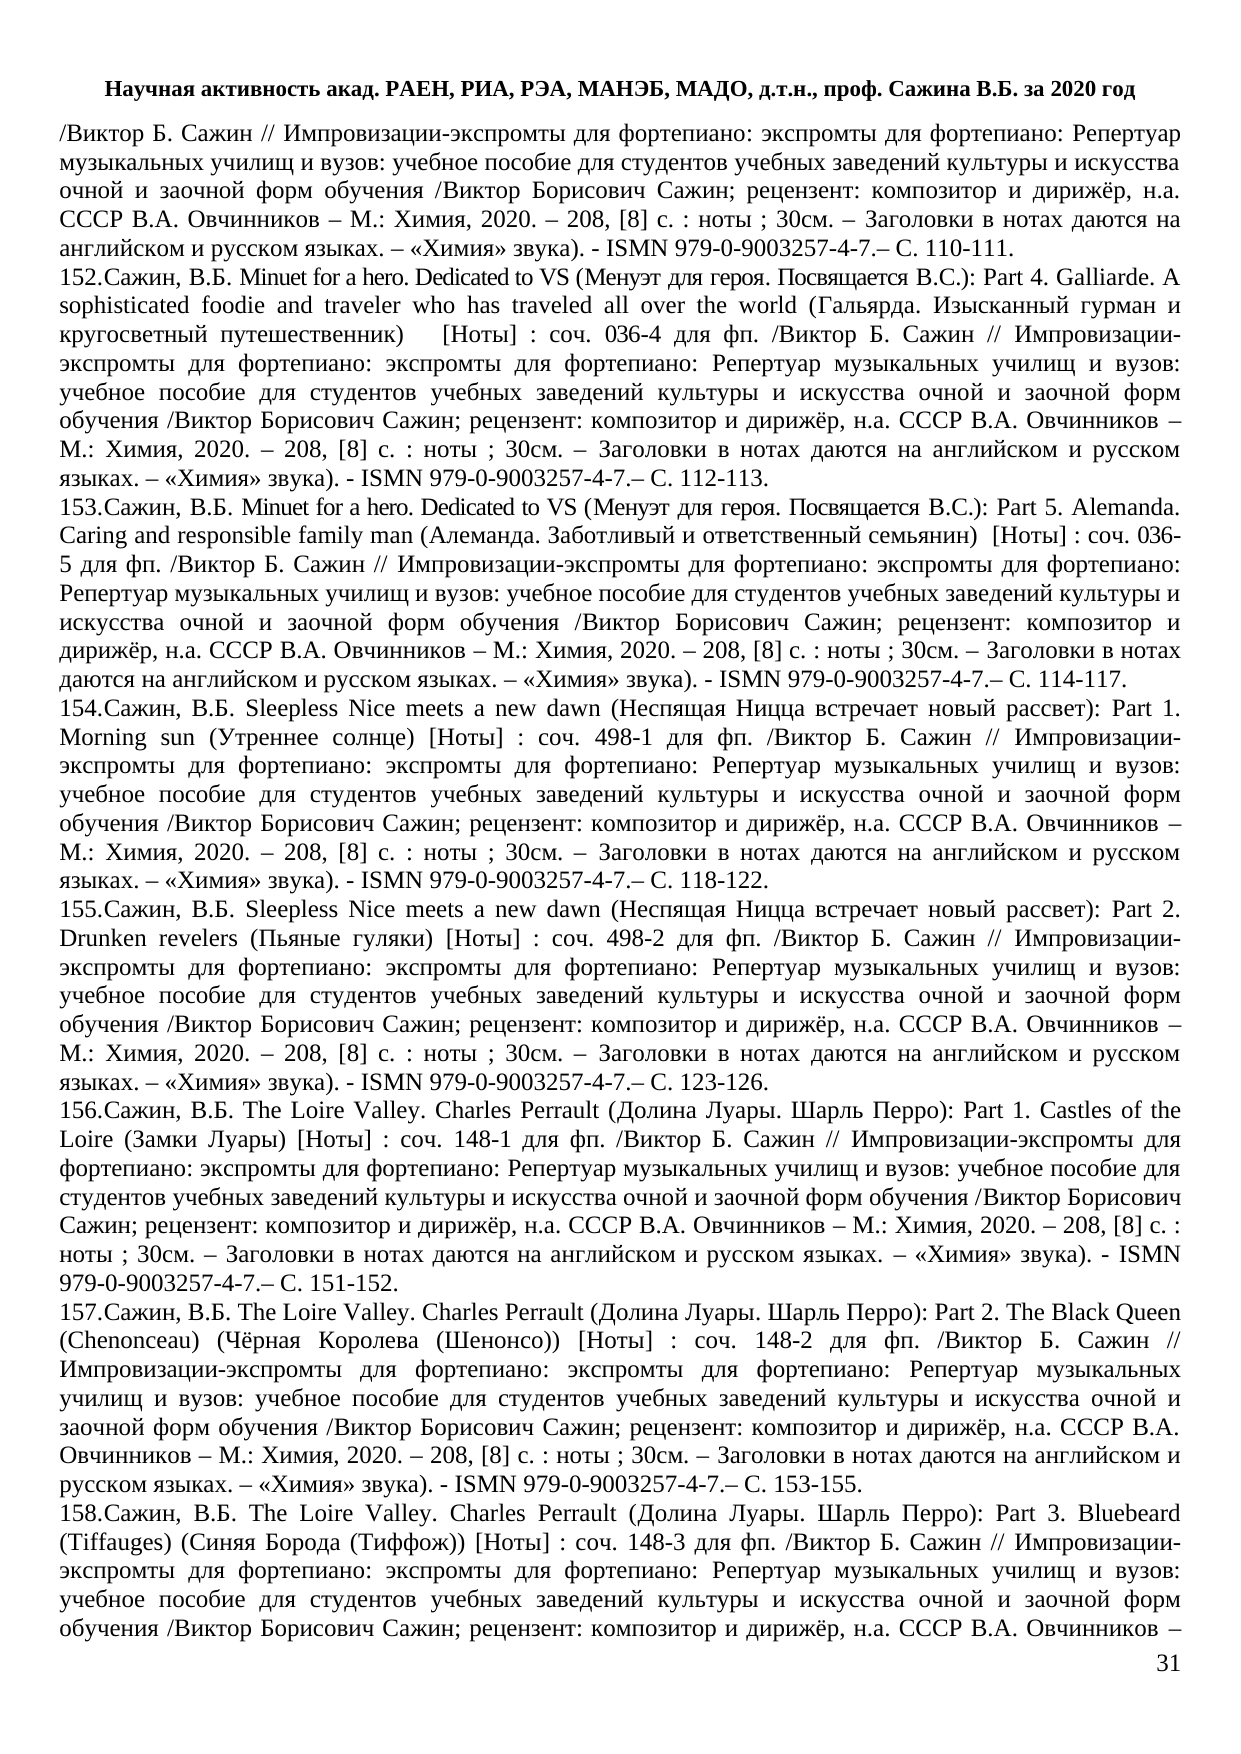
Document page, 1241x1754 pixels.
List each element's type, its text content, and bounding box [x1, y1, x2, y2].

list Сажин, В.Б. The Loire Valley. Charles Perrault (Долина Луары. Шарль Перро): Part 1. Castles of the Loire (Замки Луары) [Ноты] : соч. 148-1 для фп. /Виктор Б. Сажин // Импровизации-экспромты для фортепиано: экспромты для фортепиано: Репертуар музыкальных училищ и вузов: учебное пособие для студентов учебных заведений культуры и искусства очной и заочной форм обучения /Виктор Борисович Сажин; рецензент: композитор и дирижёр, н.а. СССР В.А. Овчинников – М.: Химия, 2020. – 208, [8] с. : ноты ; 30см. – Заголовки в нотах даются на английском и русском языках. – «Химия» звука). - ISMN 979-0-9003257-4-7.– С. 151-152. [59, 1096, 1181, 1297]
list Сажин, В.Б. Sleepless Nice meets a new dawn (Неспящая Ницца встречает новый рассвет): Part 1. Morning sun (Утреннее солнце) [Ноты] : соч. 498-1 для фп. /Виктор Б. Сажин // Импровизации-экспромты для фортепиано: экспромты для фортепиано: Репертуар музыкальных училищ и вузов: учебное пособие для студентов учебных заведений культуры и искусства очной и заочной форм обучения /Виктор Борисович Сажин; рецензент: композитор и дирижёр, н.а. СССР В.А. Овчинников – М.: Химия, 2020. – 208, [8] с. : ноты ; 30см. – Заголовки в нотах даются на английском и русском языках. – «Химия» звука). - ISMN 979-0-9003257-4-7.– С. 118-122. [59, 693, 1181, 894]
list Сажин, В.Б. Sleepless Nice meets a new dawn (Неспящая Ницца встречает новый рассвет): Part 2. Drunken revelers (Пьяные гуляки) [Ноты] : соч. 498-2 для фп. /Виктор Б. Сажин // Импровизации-экспромты для фортепиано: экспромты для фортепиано: Репертуар музыкальных училищ и вузов: учебное пособие для студентов учебных заведений культуры и искусства очной и заочной форм обучения /Виктор Борисович Сажин; рецензент: композитор и дирижёр, н.а. СССР В.А. Овчинников – М.: Химия, 2020. – 208, [8] с. : ноты ; 30см. – Заголовки в нотах даются на английском и русском языках. – «Химия» звука). - ISMN 979-0-9003257-4-7.– С. 123-126. [59, 894, 1181, 1096]
list Сажин, В.Б. Minuet for a hero. Dedicated to VS (Менуэт для героя. Посвящается В.С.): Part 4. Galliarde. A sophisticated foodie and traveler who has traveled all over the world (Гальярда. Изысканный гурман и кругосветный путешественник) [Ноты] : соч. 036-4 для фп. /Виктор Б. Сажин // Импровизации-экспромты для фортепиано: экспромты для фортепиано: Репертуар музыкальных училищ и вузов: учебное пособие для студентов учебных заведений культуры и искусства очной и заочной форм обучения /Виктор Борисович Сажин; рецензент: композитор и дирижёр, н.а. СССР В.А. Овчинников – М.: Химия, 2020. – 208, [8] с. : ноты ; 30см. – Заголовки в нотах даются на английском и русском языках. – «Химия» звука). - ISMN 979-0-9003257-4-7.– С. 112-113. [59, 262, 1181, 492]
list Сажин, В.Б. Minuet for a hero. Dedicated to VS (Менуэт для героя. Посвящается В.С.): Part 5. Alemanda. Caring and responsible family man (Алеманда. Заботливый и ответственный семьянин) [Ноты] : соч. 036-5 для фп. /Виктор Б. Сажин // Импровизации-экспромты для фортепиано: экспромты для фортепиано: Репертуар музыкальных училищ и вузов: учебное пособие для студентов учебных заведений культуры и искусства очной и заочной форм обучения /Виктор Борисович Сажин; рецензент: композитор и дирижёр, н.а. СССР В.А. Овчинников – М.: Химия, 2020. – 208, [8] с. : ноты ; 30см. – Заголовки в нотах даются на английском и русском языках. – «Химия» звука). - ISMN 979-0-9003257-4-7.– С. 114-117. [59, 492, 1181, 693]
list Сажин, В.Б. The Loire Valley. Charles Perrault (Долина Луары. Шарль Перро): Part 2. The Black Queen (Chenonceau) (Чёрная Королева (Шенонсо)) [Ноты] : соч. 148-2 для фп. /Виктор Б. Сажин // Импровизации-экспромты для фортепиано: экспромты для фортепиано: Репертуар музыкальных училищ и вузов: учебное пособие для студентов учебных заведений культуры и искусства очной и заочной форм обучения /Виктор Борисович Сажин; рецензент: композитор и дирижёр, н.а. СССР В.А. Овчинников – М.: Химия, 2020. – 208, [8] с. : ноты ; 30см. – Заголовки в нотах даются на английском и русском языках. – «Химия» звука). - ISMN 979-0-9003257-4-7.– С. 153-155. [59, 1297, 1181, 1498]
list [59, 1498, 1181, 1642]
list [59, 118, 1181, 262]
